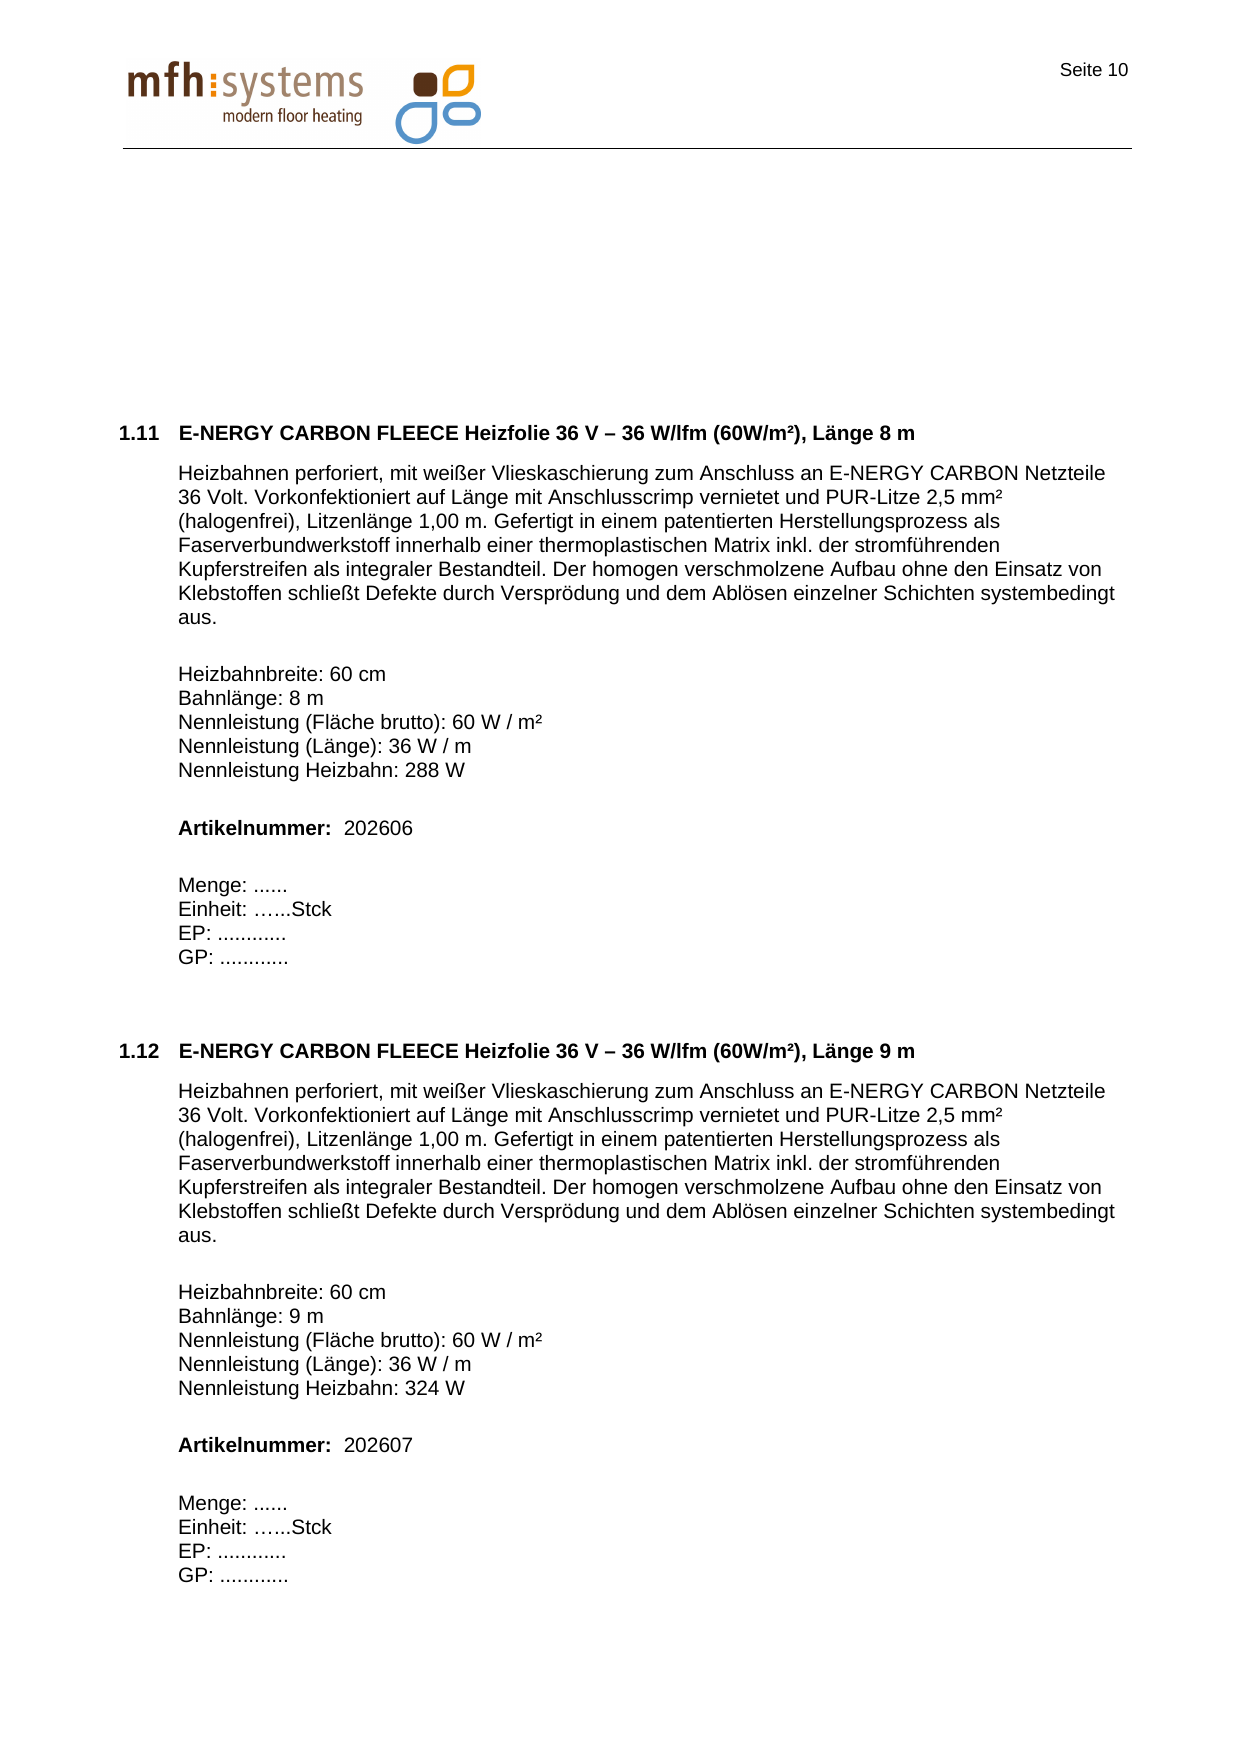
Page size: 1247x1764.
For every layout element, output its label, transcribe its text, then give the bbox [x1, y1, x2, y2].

text Menge: ...... Einheit: …...Stck EP: ............ GP: ............ [178, 873, 1128, 968]
text Artikelnummer: 202607 [178, 1433, 1128, 1457]
text Heizbahnbreite: 60 cm Bahnlänge: 8 m Nennleistung (Fläche brutto): 60 W / m² Nennleistung (Länge): 36 W / m Nennleistung Heizbahn: 288 W [178, 662, 1128, 782]
subtitle E-NERGY CARBON FLEECE Heizfolie 36 V – 36 W/lfm (60W/m²), Länge 9 m [119, 1038, 1128, 1062]
text Menge: ...... Einheit: …...Stck EP: ............ GP: ............ [178, 1491, 1128, 1586]
picture [126, 58, 481, 148]
text Artikelnummer: 202606 [178, 815, 1128, 839]
text Heizbahnen perforiert, mit weißer Vlieskaschierung zum Anschluss an E-NERGY CARBON Netzteile 36 Volt. Vorkonfektioniert auf Länge mit Anschlusscrimp vernietet und PUR-Litze 2,5 mm² (halogenfrei), Litzenlänge 1,00 m. Gefertigt in einem patentierten Herstellungsprozess als Faserverbundwerkstoff innerhalb einer thermoplastischen Matrix inkl. der stromführenden Kupferstreifen als integraler Bestandteil. Der homogen verschmolzene Aufbau ohne den Einsatz von Klebstoffen schließt Defekte durch Versprödung und dem Ablösen einzelner Schichten systembedingt aus. [178, 461, 1128, 629]
text Heizbahnen perforiert, mit weißer Vlieskaschierung zum Anschluss an E-NERGY CARBON Netzteile 36 Volt. Vorkonfektioniert auf Länge mit Anschlusscrimp vernietet und PUR-Litze 2,5 mm² (halogenfrei), Litzenlänge 1,00 m. Gefertigt in einem patentierten Herstellungsprozess als Faserverbundwerkstoff innerhalb einer thermoplastischen Matrix inkl. der stromführenden Kupferstreifen als integraler Bestandteil. Der homogen verschmolzene Aufbau ohne den Einsatz von Klebstoffen schließt Defekte durch Versprödung und dem Ablösen einzelner Schichten systembedingt aus. [178, 1079, 1128, 1247]
text Heizbahnbreite: 60 cm Bahnlänge: 9 m Nennleistung (Fläche brutto): 60 W / m² Nennleistung (Länge): 36 W / m Nennleistung Heizbahn: 324 W [178, 1280, 1128, 1400]
subtitle E-NERGY CARBON FLEECE Heizfolie 36 V – 36 W/lfm (60W/m²), Länge 8 m [119, 421, 1128, 444]
